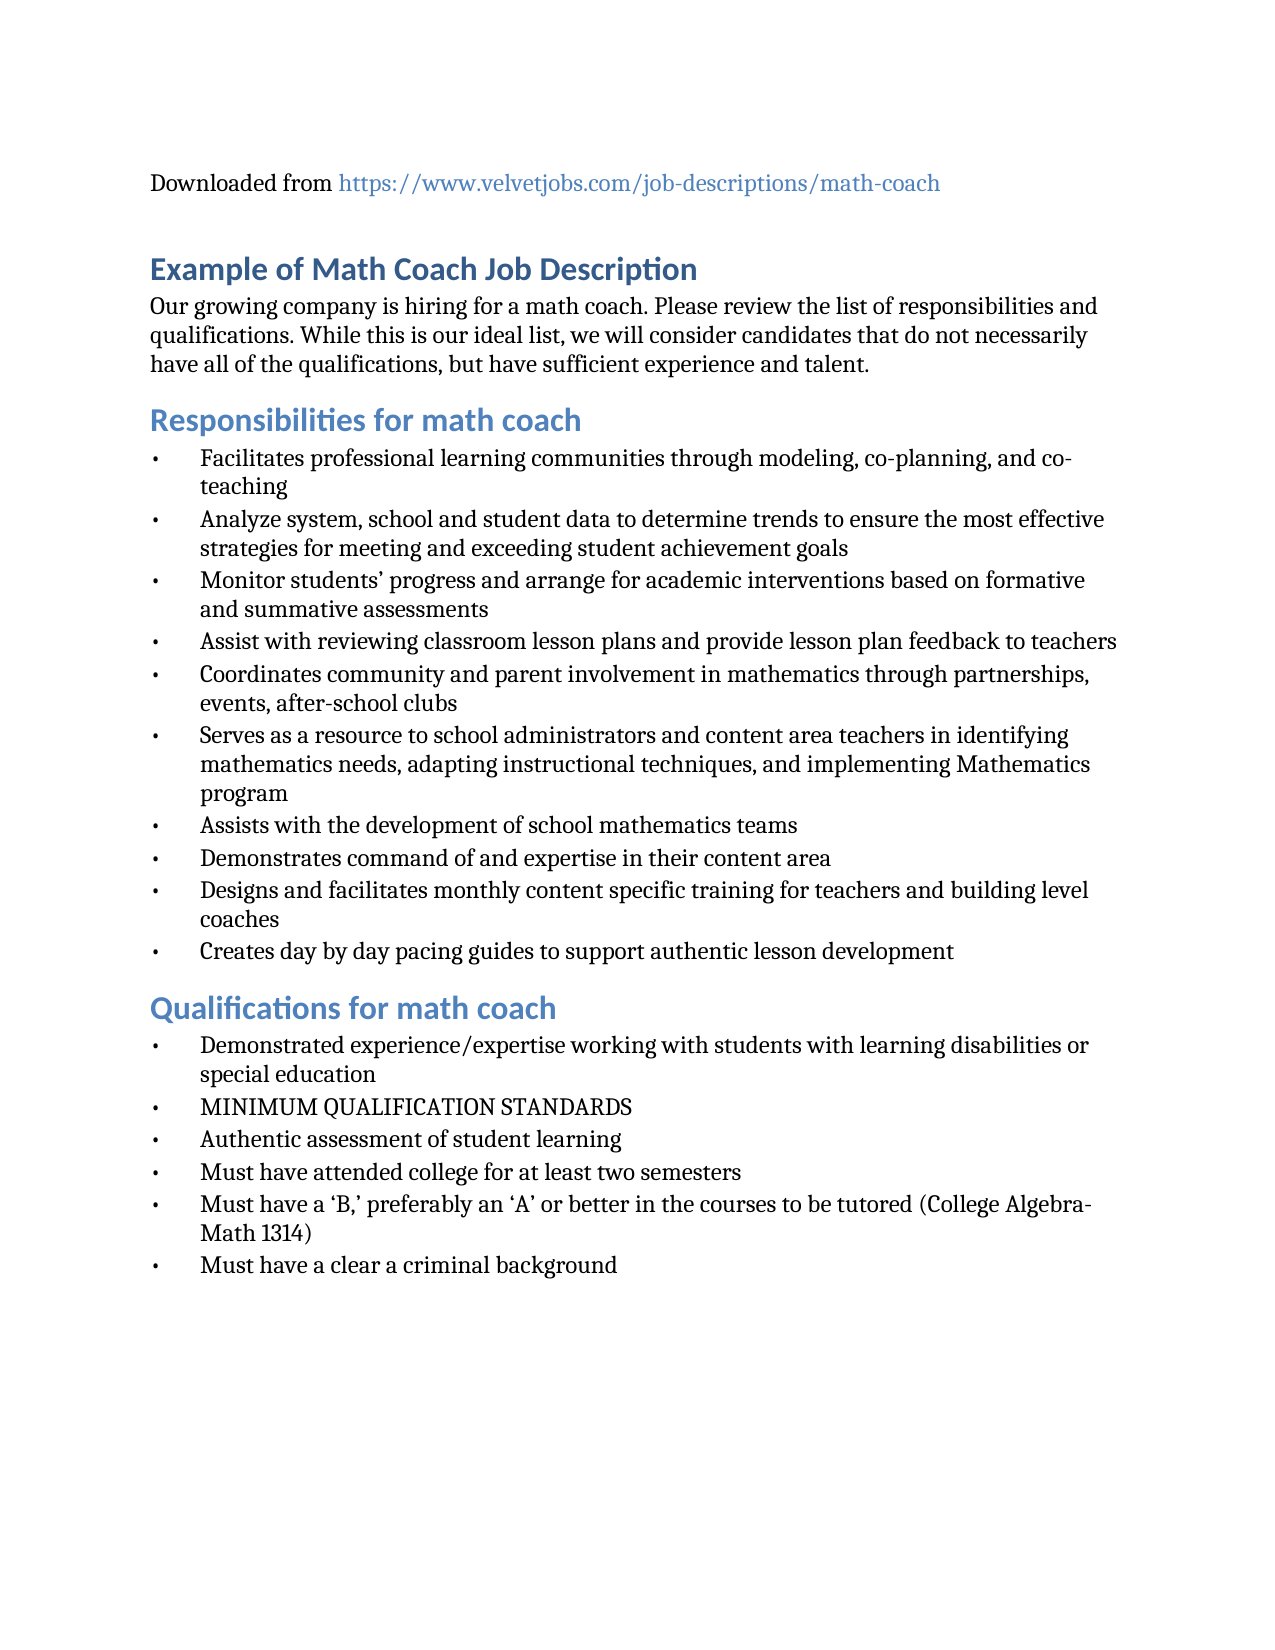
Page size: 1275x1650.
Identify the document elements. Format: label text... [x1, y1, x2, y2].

list Analyze system, school and student data to determine trends to ensure the most effective strategies for meeting and exceeding student achievement goals [150, 505, 1125, 562]
list Creates day by day pacing guides to support authentic lesson development [150, 937, 1125, 966]
list Must have a ‘B,’ preferably an ‘A’ or better in the courses to be tutored (College Algebra-Math 1314) [150, 1190, 1125, 1248]
list Must have a clear a criminal background [150, 1251, 1125, 1280]
list Assist with reviewing classroom lesson plans and provide lesson plan feedback to teachers [150, 627, 1125, 656]
list Authentic assessment of student learning [150, 1125, 1125, 1154]
list Monitor students’ progress and arrange for academic interventions based on formative and summative assessments [150, 566, 1125, 623]
list Demonstrates command of and expertise in their content area [150, 843, 1125, 872]
list Facilitates professional learning communities through modeling, co-planning, and co-teaching [150, 443, 1125, 501]
list Assists with the development of school mathematics teams [150, 811, 1125, 840]
list Coordinates community and parent involvement in mathematics through partnerships, events, after-school clubs [150, 660, 1125, 717]
list Designs and facilitates monthly content specific training for teachers and building level coaches [150, 876, 1125, 933]
list Must have attended college for at least two semesters [150, 1158, 1125, 1186]
list Demonstrated experience/expertise working with students with learning disabilities or special education [150, 1031, 1125, 1089]
list MINIMUM QUALIFICATION STANDARDS [150, 1093, 1125, 1121]
subtitle Example of Math Coach Job Description [150, 247, 1125, 288]
subtitle Responsibilities for math coach [150, 399, 1125, 440]
list Serves as a resource to school administrators and content area teachers in identifying mathematics needs, adapting instructional techniques, and implementing Mathematics program [150, 721, 1125, 807]
text Downloaded from https://www.velvetjobs.com/job-descriptions/math-coach [150, 169, 1125, 197]
subtitle Qualifications for math coach [150, 987, 1125, 1028]
text Our growing company is hiring for a math coach. Please review the list of responsibilities and qualifications. While this is our ideal list, we will consider candidates that do not necessarily have all of the qualifications, but have sufficient experience and talent. [150, 292, 1125, 378]
